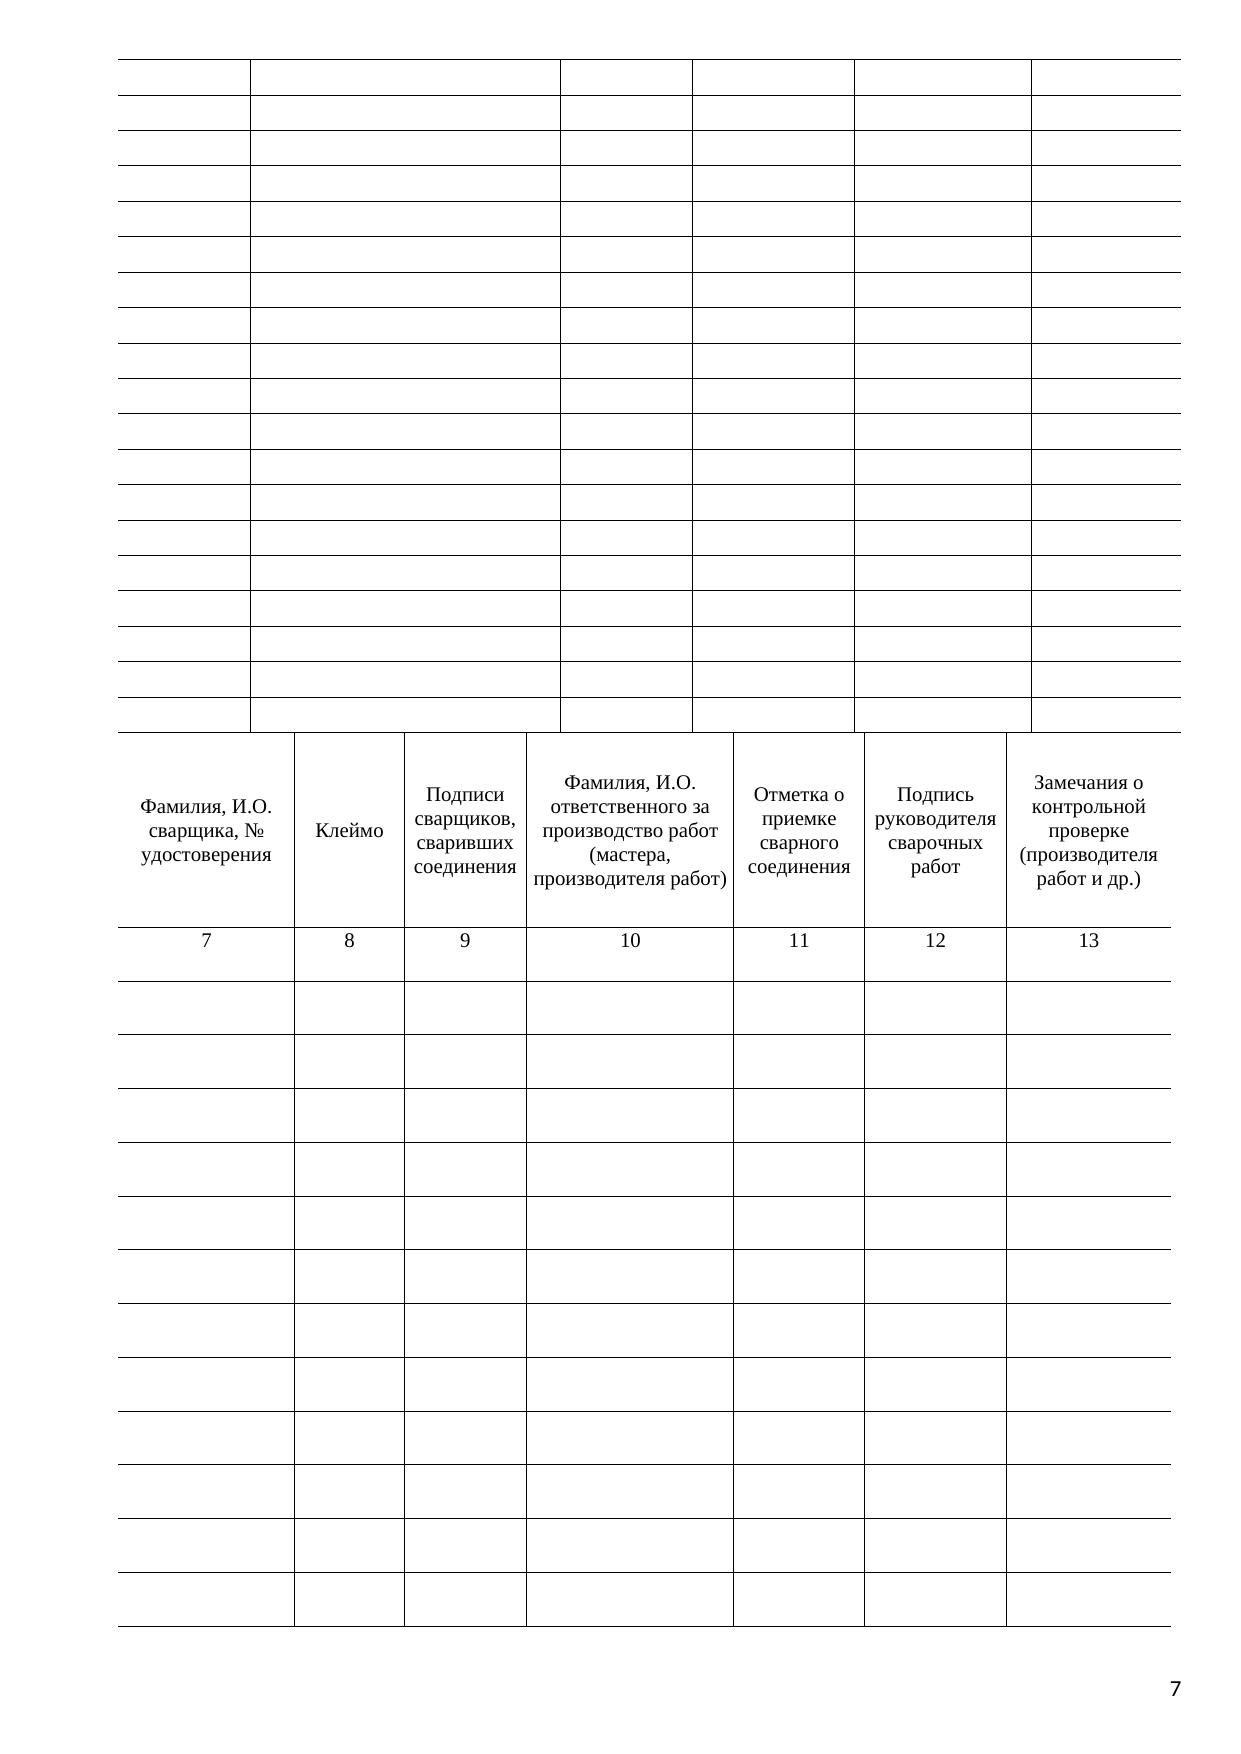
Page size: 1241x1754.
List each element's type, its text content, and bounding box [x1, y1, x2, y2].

table_cell [118, 450, 250, 484]
table_cell [561, 662, 692, 697]
table_cell [251, 96, 560, 130]
table_cell [693, 308, 854, 342]
table_cell [295, 1197, 404, 1249]
table_cell [734, 1573, 864, 1626]
table_cell [118, 202, 250, 236]
table_cell [405, 1197, 526, 1249]
table_cell [561, 308, 692, 342]
table_cell [1007, 1035, 1171, 1088]
table_cell [855, 698, 1031, 732]
table_cell [561, 273, 692, 307]
table_cell [734, 1250, 864, 1303]
table_cell [693, 344, 854, 378]
table_cell [855, 450, 1031, 484]
table_cell [734, 1304, 864, 1357]
table_cell [561, 485, 692, 519]
table_cell [118, 60, 250, 94]
table_cell [1007, 1358, 1171, 1411]
table_cell [527, 1197, 733, 1249]
table_cell Фамилия, И.О. ответственного за производство работ (мастера, производителя работ) [527, 733, 733, 927]
table_cell [118, 1089, 294, 1142]
table_cell [251, 591, 560, 626]
table_cell [527, 1035, 733, 1088]
table_cell [855, 166, 1031, 201]
table_cell [855, 627, 1031, 661]
table_cell Клеймо [295, 733, 404, 927]
table_cell [295, 1143, 404, 1196]
table_cell [855, 308, 1031, 342]
table_cell [1032, 556, 1181, 590]
table_cell [251, 556, 560, 590]
table_cell [855, 556, 1031, 590]
table_cell [1032, 202, 1181, 236]
table_cell [118, 1250, 294, 1303]
table_cell [527, 1412, 733, 1464]
table_cell [865, 1412, 1006, 1464]
table_cell [1007, 1143, 1171, 1196]
table_cell [693, 556, 854, 590]
table_cell [1032, 414, 1181, 449]
table_cell [693, 521, 854, 555]
table_cell [251, 450, 560, 484]
table_cell [251, 521, 560, 555]
table_cell [561, 96, 692, 130]
table_cell [734, 1035, 864, 1088]
table_cell [118, 273, 250, 307]
table_cell [527, 1143, 733, 1196]
table_cell [855, 273, 1031, 307]
table_cell [693, 237, 854, 272]
table_cell [118, 1143, 294, 1196]
table_cell [855, 344, 1031, 378]
table_cell [561, 450, 692, 484]
table_cell [855, 591, 1031, 626]
table_cell [561, 237, 692, 272]
table_cell [1032, 627, 1181, 661]
table_cell [855, 662, 1031, 697]
table_cell [855, 521, 1031, 555]
table_cell [527, 1358, 733, 1411]
table_cell [734, 1412, 864, 1464]
table_cell [118, 982, 294, 1034]
table_cell [118, 1465, 294, 1518]
table_cell [1007, 1412, 1171, 1464]
table_cell [527, 1304, 733, 1357]
table_cell [865, 1250, 1006, 1303]
table_cell [561, 379, 692, 413]
table_cell 9 [405, 928, 526, 981]
table_cell [693, 379, 854, 413]
table_cell [118, 379, 250, 413]
table_cell [865, 982, 1006, 1034]
table_cell [251, 131, 560, 165]
table_cell [118, 237, 250, 272]
table_cell [1032, 379, 1181, 413]
table_cell [118, 96, 250, 130]
table_cell [561, 202, 692, 236]
table_cell [693, 96, 854, 130]
table_cell [295, 1358, 404, 1411]
table_cell [865, 1035, 1006, 1088]
table_cell [118, 662, 250, 697]
table_cell [734, 1197, 864, 1249]
table_cell [693, 60, 854, 94]
table_cell [118, 1035, 294, 1088]
table_cell [1032, 485, 1181, 519]
table_cell [1032, 273, 1181, 307]
table_cell [405, 1358, 526, 1411]
table_cell [693, 591, 854, 626]
table_cell [855, 131, 1031, 165]
table_cell [1007, 1089, 1171, 1142]
table_cell [561, 591, 692, 626]
table_cell [693, 273, 854, 307]
table_cell [405, 982, 526, 1034]
table_cell [561, 627, 692, 661]
table_cell [251, 379, 560, 413]
table_cell [405, 1573, 526, 1626]
table_cell [734, 982, 864, 1034]
table_cell [1032, 698, 1181, 732]
table_cell [855, 96, 1031, 130]
table_cell [118, 414, 250, 449]
table_cell [118, 521, 250, 555]
table_cell 11 [734, 928, 864, 981]
table_cell [561, 166, 692, 201]
table_cell [855, 60, 1031, 94]
table_cell Замечания о контрольной проверке (производителя работ и др.) [1007, 733, 1171, 927]
table_cell [1007, 1304, 1171, 1357]
table_cell 7 [118, 928, 294, 981]
table_cell [405, 1412, 526, 1464]
table_cell [855, 237, 1031, 272]
table_cell [734, 1519, 864, 1572]
table_cell [118, 1304, 294, 1357]
table_cell [734, 1465, 864, 1518]
table_cell [693, 202, 854, 236]
table_cell [693, 166, 854, 201]
table_cell [693, 662, 854, 697]
table_cell [693, 485, 854, 519]
table_cell [561, 344, 692, 378]
table_cell [734, 1358, 864, 1411]
table_cell [527, 1089, 733, 1142]
table_cell [118, 1358, 294, 1411]
table_cell Фамилия, И.О. сварщика, № удостоверения [118, 733, 294, 927]
table_cell [118, 308, 250, 342]
table_cell [295, 1304, 404, 1357]
table_cell [405, 1089, 526, 1142]
table_cell [527, 982, 733, 1034]
table_cell [1007, 1519, 1171, 1572]
table_cell [251, 414, 560, 449]
table_cell [1032, 344, 1181, 378]
table_cell [295, 1089, 404, 1142]
table_cell [251, 202, 560, 236]
table_cell [118, 1412, 294, 1464]
table_cell [118, 627, 250, 661]
table_cell [1032, 131, 1181, 165]
table_cell [527, 1519, 733, 1572]
table_cell [865, 1304, 1006, 1357]
table_cell [865, 1358, 1006, 1411]
table_cell [405, 1035, 526, 1088]
table_cell [251, 237, 560, 272]
table_cell [865, 1519, 1006, 1572]
table_cell [118, 591, 250, 626]
table_cell [118, 556, 250, 590]
table_cell [1032, 237, 1181, 272]
table_cell [405, 1250, 526, 1303]
table_cell [405, 1465, 526, 1518]
table_cell [251, 627, 560, 661]
table_cell [865, 1465, 1006, 1518]
table_cell [734, 1143, 864, 1196]
table_cell [865, 1573, 1006, 1626]
table_cell [1032, 308, 1181, 342]
table_cell [855, 202, 1031, 236]
table_cell [251, 485, 560, 519]
table_cell [1007, 982, 1171, 1034]
table_cell [405, 1519, 526, 1572]
table_cell [855, 414, 1031, 449]
table_cell [561, 60, 692, 94]
table_cell [693, 414, 854, 449]
table_cell [561, 414, 692, 449]
table_cell [865, 1197, 1006, 1249]
table_cell [561, 521, 692, 555]
table_cell [295, 1250, 404, 1303]
table_cell [118, 485, 250, 519]
table_cell 13 [1007, 928, 1171, 981]
table_cell [295, 1035, 404, 1088]
table_cell [1032, 591, 1181, 626]
table_cell [118, 166, 250, 201]
table_cell [251, 308, 560, 342]
table_cell [118, 1197, 294, 1249]
table_cell [1032, 450, 1181, 484]
table_cell [1032, 96, 1181, 130]
table_cell [295, 1412, 404, 1464]
table_cell [561, 556, 692, 590]
table_cell [527, 1250, 733, 1303]
table_cell [118, 344, 250, 378]
table_cell [693, 450, 854, 484]
table_cell [1032, 521, 1181, 555]
table_cell [1007, 1197, 1171, 1249]
table_cell [118, 1573, 294, 1626]
table_cell 12 [865, 928, 1006, 981]
table_cell [251, 344, 560, 378]
table_cell [693, 131, 854, 165]
table_cell [295, 1465, 404, 1518]
table_cell [405, 1304, 526, 1357]
table_cell [118, 698, 250, 732]
table_cell [118, 1519, 294, 1572]
table_cell [527, 1573, 733, 1626]
table_cell [295, 1573, 404, 1626]
table_cell Отметка о приемке сварного соединения [734, 733, 864, 927]
table_cell [295, 1519, 404, 1572]
table_cell [855, 379, 1031, 413]
table_cell [1007, 1465, 1171, 1518]
table_cell [251, 60, 560, 94]
table_cell [693, 627, 854, 661]
table_cell [251, 662, 560, 697]
table_cell [1032, 166, 1181, 201]
table_cell [855, 485, 1031, 519]
table_cell [865, 1143, 1006, 1196]
table_cell [1007, 1250, 1171, 1303]
table_cell [1007, 1573, 1171, 1626]
table_cell [295, 982, 404, 1034]
table_cell [251, 698, 560, 732]
table_cell [865, 1089, 1006, 1142]
table_cell [1032, 60, 1181, 94]
table_cell Подписи сварщиков, сваривших соединения [405, 733, 526, 927]
table_cell Подпись руководителя сварочных работ [865, 733, 1006, 927]
table_cell 10 [527, 928, 733, 981]
table_cell [251, 273, 560, 307]
table_cell [527, 1465, 733, 1518]
table_cell [693, 698, 854, 732]
table_cell [405, 1143, 526, 1196]
table_cell 8 [295, 928, 404, 981]
table_cell [118, 131, 250, 165]
table_cell [734, 1089, 864, 1142]
table_cell [251, 166, 560, 201]
table_cell [561, 698, 692, 732]
table_cell [561, 131, 692, 165]
table_cell [1032, 662, 1181, 697]
